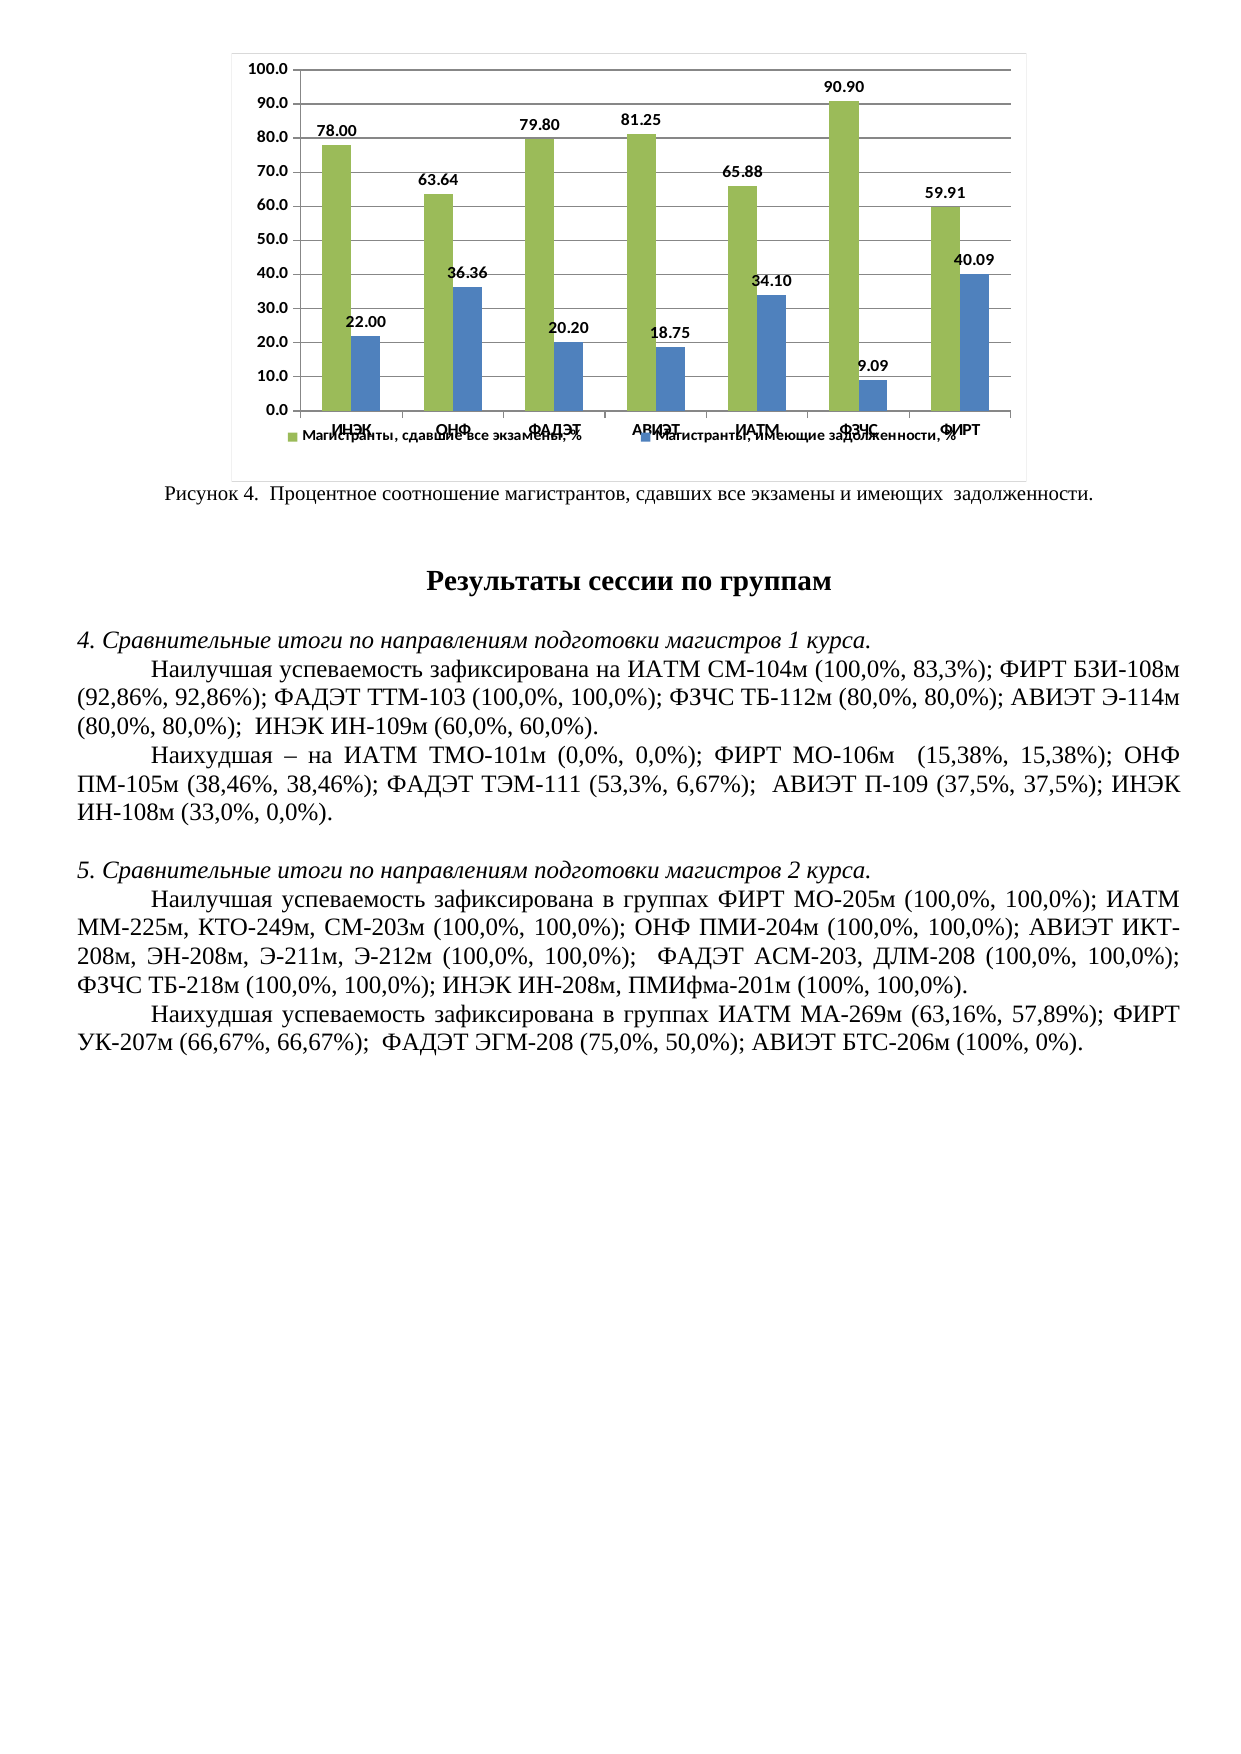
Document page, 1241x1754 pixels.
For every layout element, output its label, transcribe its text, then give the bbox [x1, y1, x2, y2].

text Наихудшая успеваемость зафиксирована в группах ИАТМ МА-269м (63,16%, 57,89%); ФИРТ УК-207м (66,67%, 66,67%); ФАДЭТ ЭГМ-208 (75,0%, 50,0%); АВИЭТ БТС-206м (100%, 0%). [77, 999, 1181, 1056]
text 5. Сравнительные итоги по направлениям подготовки магистров 2 курса. [77, 855, 1181, 884]
text Рисунок 4. Процентное соотношение магистрантов, сдавших все экзамены и имеющих задолженности. [77, 481, 1181, 505]
text Наилучшая успеваемость зафиксирована в группах ФИРТ МО-205м (100,0%, 100,0%); ИАТМ ММ-225м, КТО-249м, СМ-203м (100,0%, 100,0%); ОНФ ПМИ-204м (100,0%, 100,0%); АВИЭТ ИКТ-208м, ЭН-208м, Э-211м, Э-212м (100,0%, 100,0%); ФАДЭТ АСМ-203, ДЛМ-208 (100,0%, 100,0%); ФЗЧС ТБ-218м (100,0%, 100,0%); ИНЭК ИН-208м, ПМИфма-201м (100%, 100,0%). [77, 884, 1181, 999]
text 4. Сравнительные итоги по направлениям подготовки магистров 1 курса. [77, 625, 1181, 654]
text Наихудшая – на ИАТМ ТМО-101м (0,0%, 0,0%); ФИРТ МО-106м (15,38%, 15,38%); ОНФ ПМ-105м (38,46%, 38,46%); ФАДЭТ ТЭМ-111 (53,3%, 6,67%); АВИЭТ П-109 (37,5%, 37,5%); ИНЭК ИН-108м (33,0%, 0,0%). [77, 740, 1181, 826]
text Результаты сессии по группам [77, 563, 1181, 596]
text Наилучшая успеваемость зафиксирована на ИАТМ СМ-104м (100,0%, 83,3%); ФИРТ БЗИ-108м (92,86%, 92,86%); ФАДЭТ ТТМ-103 (100,0%, 100,0%); ФЗЧС ТБ-112м (80,0%, 80,0%); АВИЭТ Э-114м (80,0%, 80,0%); ИНЭК ИН-109м (60,0%, 60,0%). [77, 654, 1181, 740]
